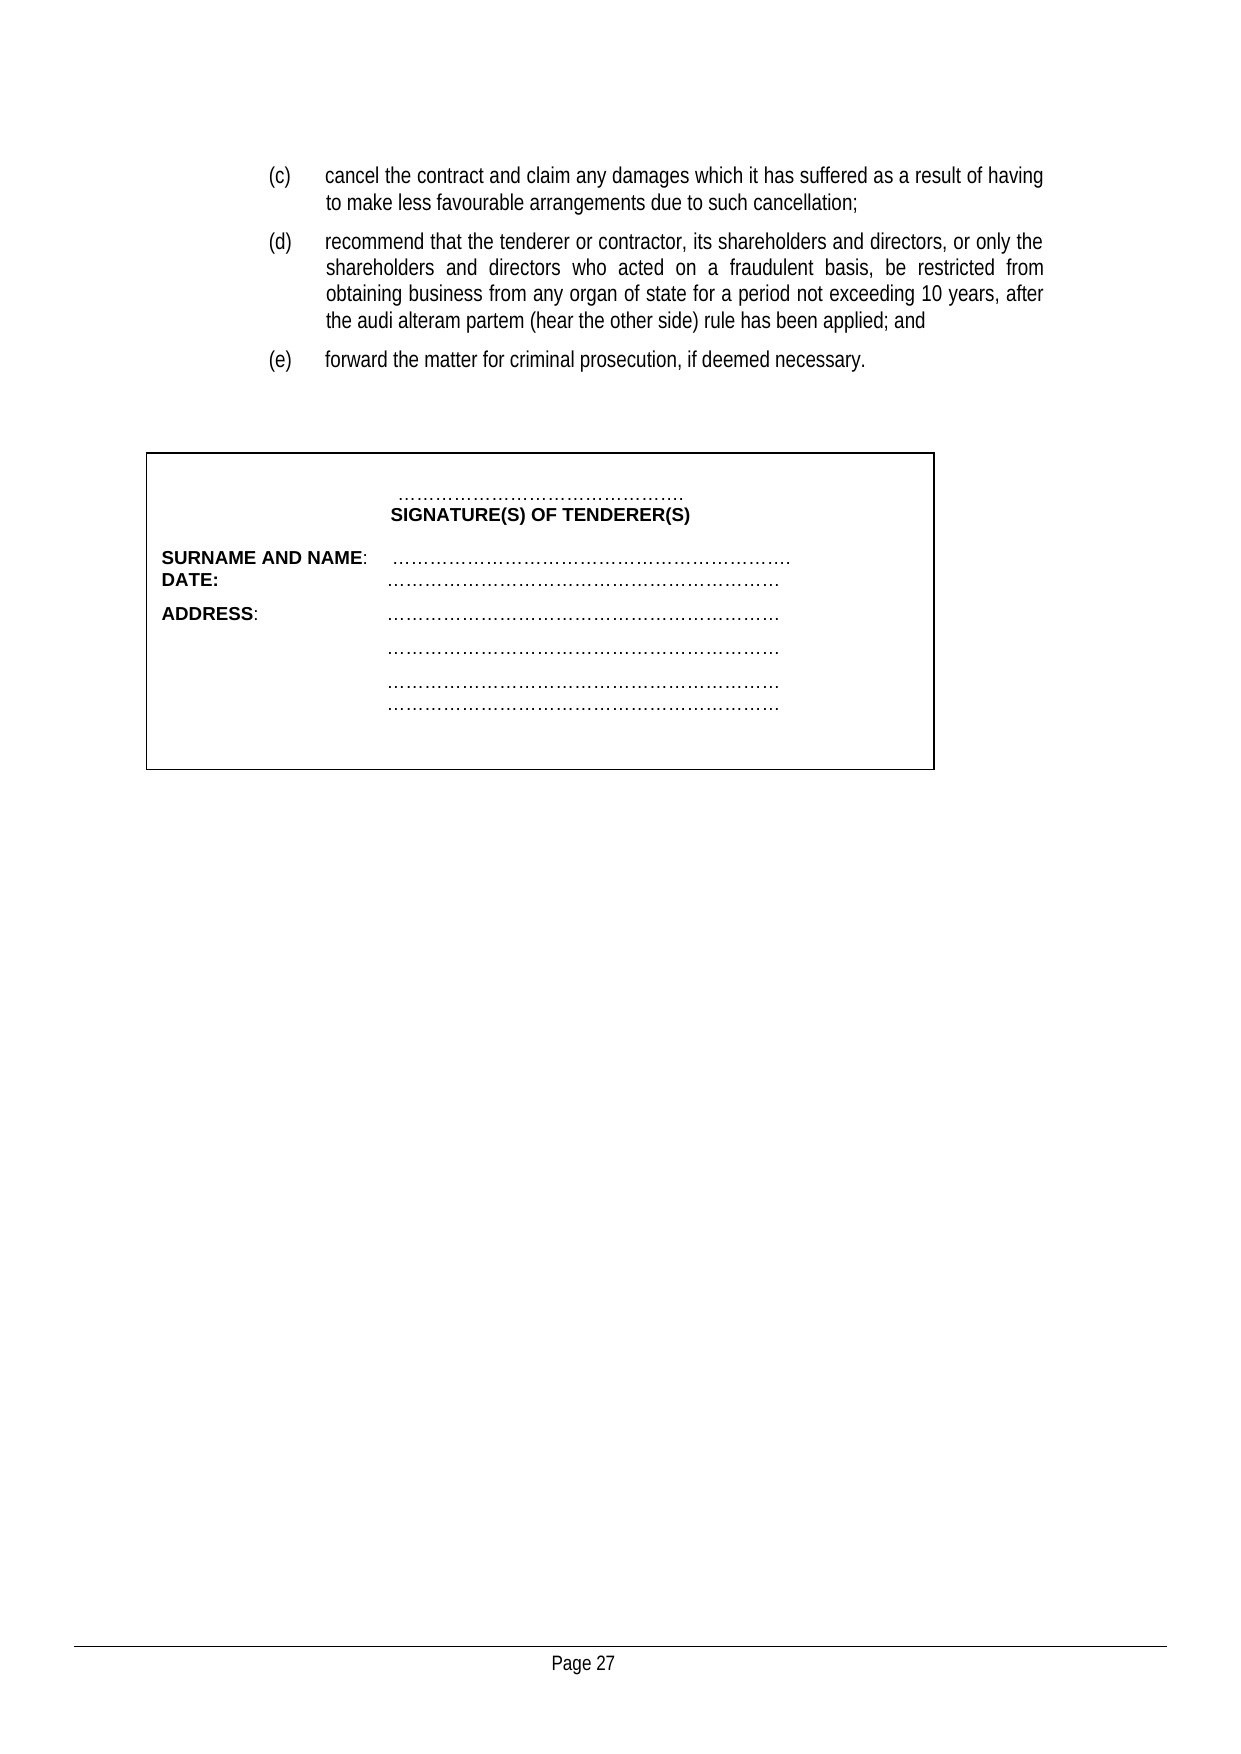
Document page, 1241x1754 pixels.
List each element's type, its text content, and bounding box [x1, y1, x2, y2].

list cancel the contract and claim any damages which it has suffered as a result of having to make less favourable arrangements due to such cancellation; [269, 162, 1044, 215]
list forward the matter for criminal prosecution, if deemed necessary. [269, 346, 1044, 372]
list recommend that the tenderer or contractor, its shareholders and directors, or only the shareholders and directors who acted on a fraudulent basis, be restricted from obtaining business from any organ of state for a period not exceeding 10 years, after the audi alteram partem (hear the other side) rule has been applied; and [269, 228, 1044, 333]
